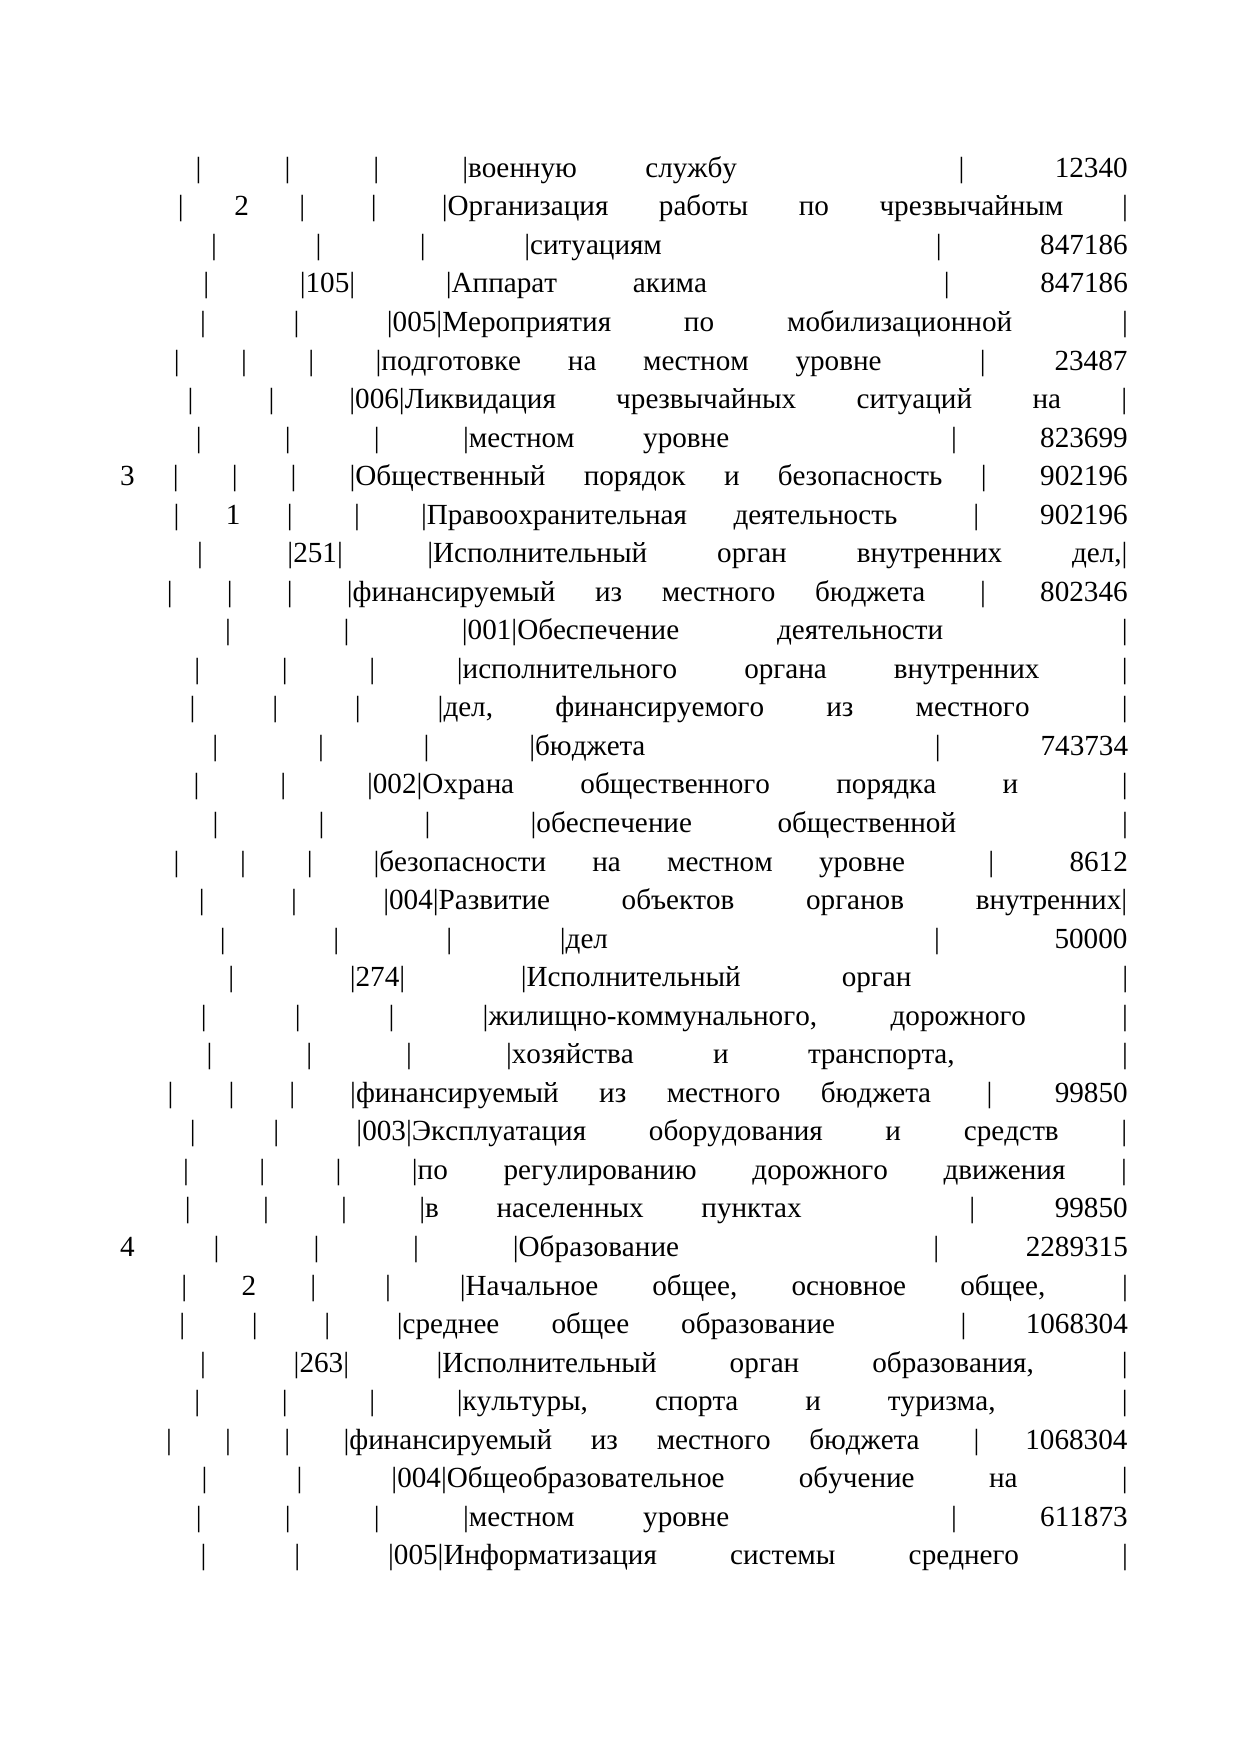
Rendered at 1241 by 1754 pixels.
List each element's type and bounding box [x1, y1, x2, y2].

text [112, 150, 1128, 1571]
